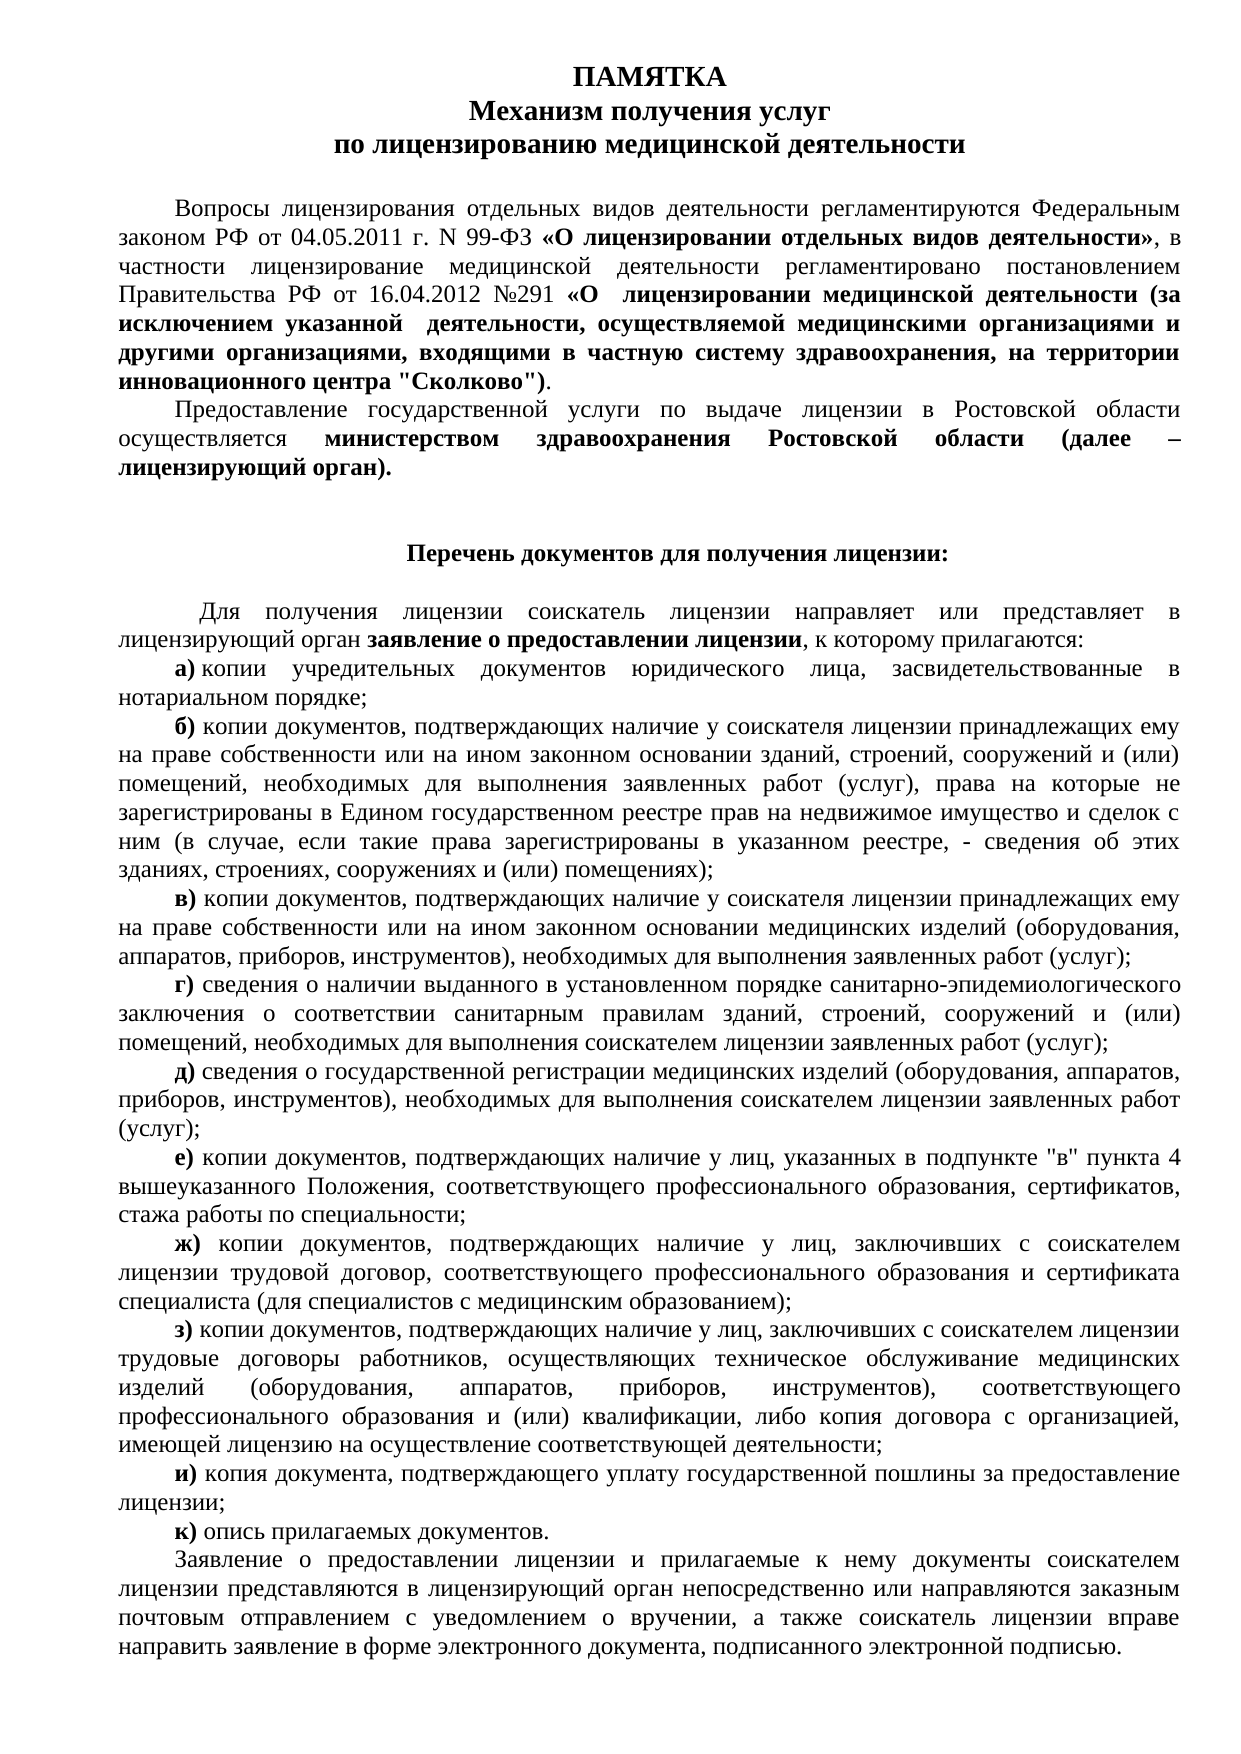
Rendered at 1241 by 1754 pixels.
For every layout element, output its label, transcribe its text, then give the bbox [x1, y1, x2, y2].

text ж) копии документов, подтверждающих наличие у лиц, заключивших с соискателем лицензии трудовой договор, соответствующего профессионального образования и сертификата специалиста (для специалистов с медицинским образованием); [118, 1228, 1181, 1314]
text Механизм получения услуг [118, 93, 1181, 126]
text б) копии документов, подтверждающих наличие у соискателя лицензии принадлежащих ему на праве собственности или на ином законном основании зданий, строений, сооружений и (или) помещений, необходимых для выполнения заявленных работ (услуг), права на которые не зарегистрированы в Едином государственном реестре прав на недвижимое имущество и сделок с ним (в случае, если такие права зарегистрированы в указанном реестре, - сведения об этих зданиях, строениях, сооружениях и (или) помещениях); [118, 711, 1181, 883]
text Предоставление государственной услуги по выдаче лицензии в Ростовской области осуществляется министерством здравоохранения Ростовской области (далее – лицензирующий орган). [118, 394, 1181, 481]
text е) копии документов, подтверждающих наличие у лиц, указанных в подпункте "в" пункта 4 вышеуказанного Положения, соответствующего профессионального образования, сертификатов, стажа работы по специальности; [118, 1142, 1181, 1228]
text з) копии документов, подтверждающих наличие у лиц, заключивших с соискателем лицензии трудовые договоры работников, осуществляющих техническое обслуживание медицинских изделий (оборудования, аппаратов, приборов, инструментов), соответствующего профессионального образования и (или) квалификации, либо копия договора с организацией, имеющей лицензию на осуществление соответствующей деятельности; [118, 1314, 1181, 1458]
text Для получения лицензии соискатель лицензии направляет или представляет в лицензирующий орган заявление о предоставлении лицензии, к которому прилагаются: [118, 596, 1181, 653]
text по лицензированию медицинской деятельности [118, 126, 1181, 160]
text и) копия документа, подтверждающего уплату государственной пошлины за предоставление лицензии; [118, 1458, 1181, 1516]
text д) сведения о государственной регистрации медицинских изделий (оборудования, аппаратов, приборов, инструментов), необходимых для выполнения соискателем лицензии заявленных работ (услуг); [118, 1056, 1181, 1142]
text Заявление о предоставлении лицензии и прилагаемые к нему документы соискателем лицензии представляются в лицензирующий орган непосредственно или направляются заказным почтовым отправлением с уведомлением о вручении, а также соискатель лицензии вправе направить заявление в форме электронного документа, подписанного электронной подписью. [118, 1544, 1181, 1659]
text в) копии документов, подтверждающих наличие у соискателя лицензии принадлежащих ему на праве собственности или на ином законном основании медицинских изделий (оборудования, аппаратов, приборов, инструментов), необходимых для выполнения заявленных работ (услуг); [118, 883, 1181, 969]
text Перечень документов для получения лицензии: [118, 538, 1181, 567]
text Вопросы лицензирования отдельных видов деятельности регламентируются Федеральным законом РФ от 04.05.2011 г. N 99-ФЗ «О лицензировании отдельных видов деятельности», в частности лицензирование медицинской деятельности регламентировано постановлением Правительства РФ от 16.04.2012 №291 «О лицензировании медицинской деятельности (за исключением указанной деятельности, осуществляемой медицинскими организациями и другими организациями, входящими в частную систему здравоохранения, на территории инновационного центра "Сколково"). [118, 193, 1181, 394]
text г) сведения о наличии выданного в установленном порядке санитарно-эпидемиологического заключения о соответствии санитарным правилам зданий, строений, сооружений и (или) помещений, необходимых для выполнения соискателем лицензии заявленных работ (услуг); [118, 969, 1181, 1056]
text к) опись прилагаемых документов. [118, 1516, 1181, 1544]
text ПАМЯТКА [118, 59, 1181, 93]
text а) копии учредительных документов юридического лица, засвидетельствованные в нотариальном порядке; [118, 653, 1181, 711]
